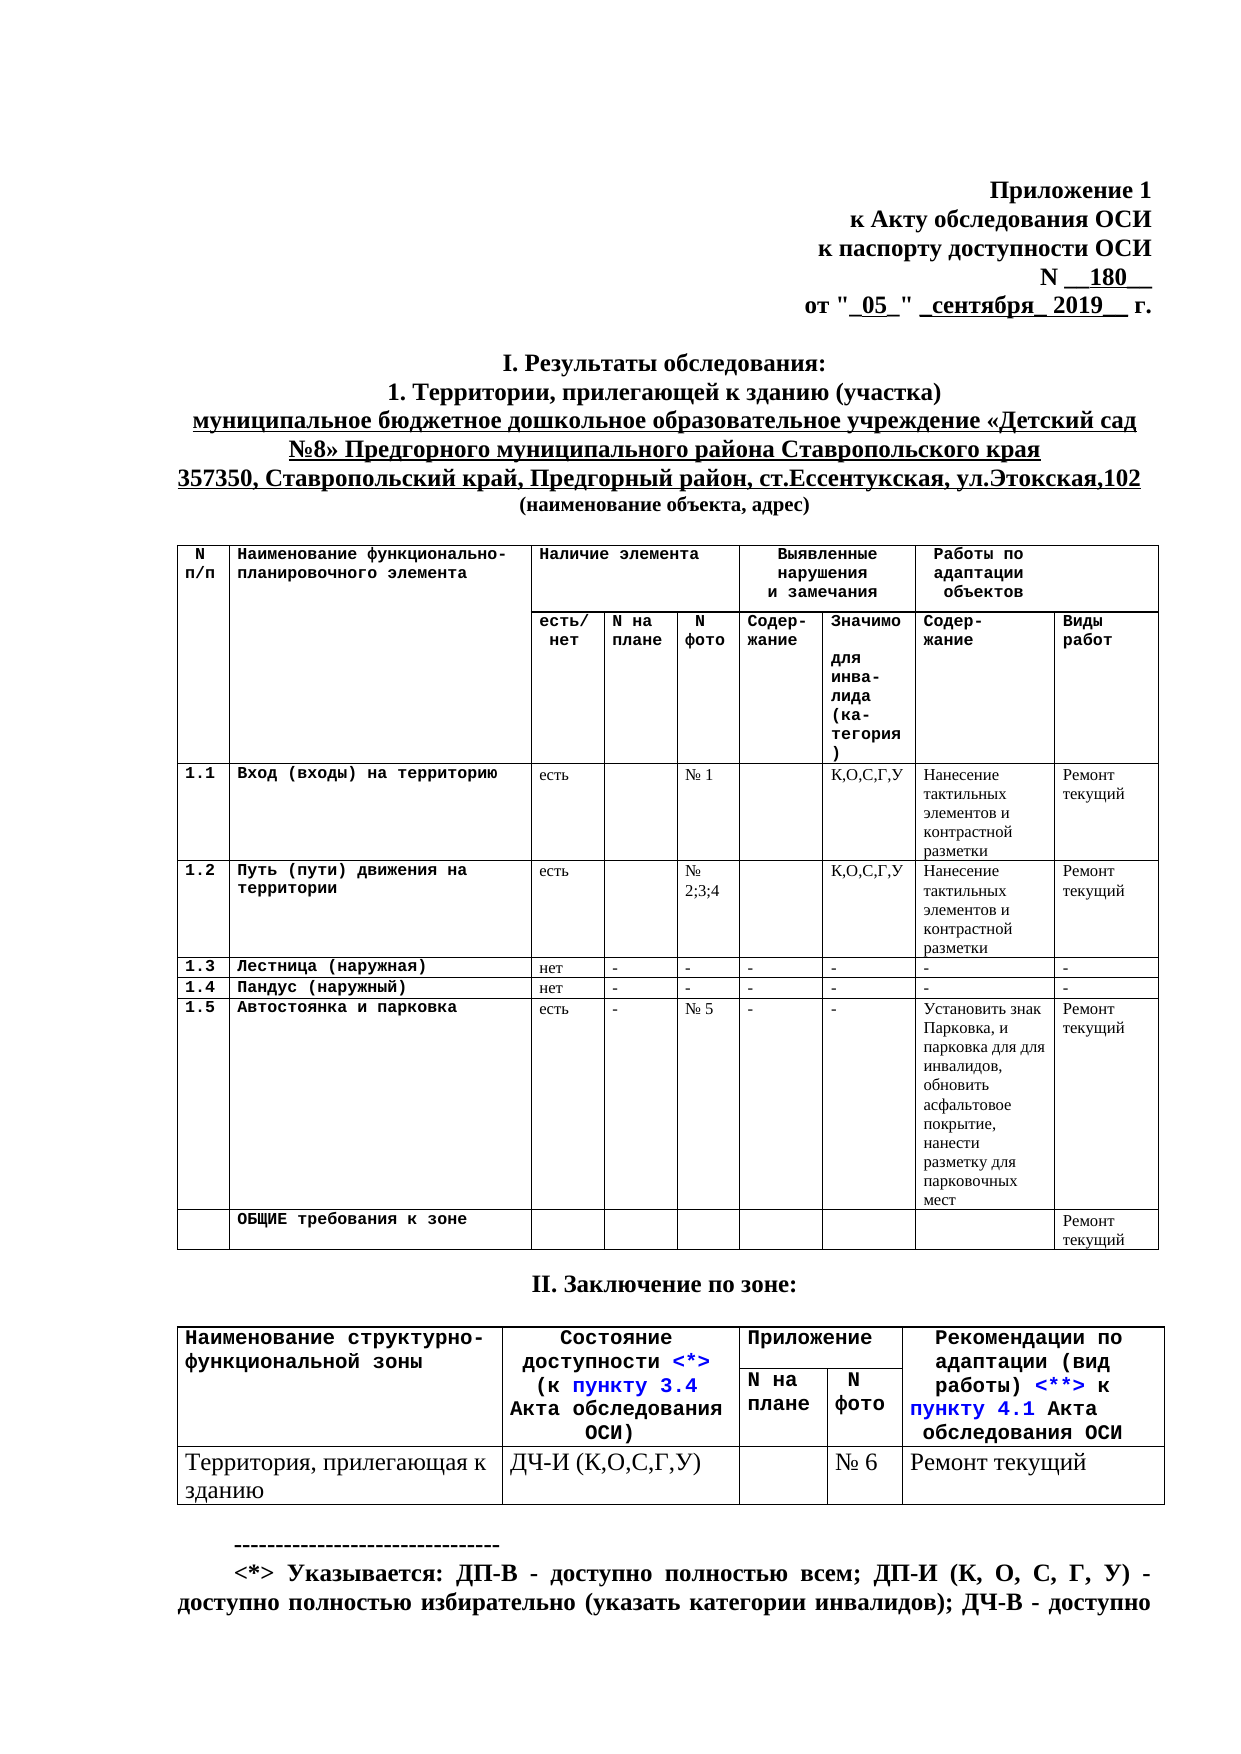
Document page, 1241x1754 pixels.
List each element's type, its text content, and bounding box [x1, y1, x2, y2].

text 357350, Ставропольский край, Предгорный район, ст.Ессентукская, ул.Этокская,102 [177, 463, 1152, 492]
table_cell - [1055, 958, 1158, 977]
table_cell - [605, 978, 677, 997]
table_header Выявленные нарушения и замечания [740, 546, 915, 611]
text I. Результаты обследования: [177, 348, 1152, 377]
table_cell - [740, 999, 822, 1209]
table_cell - [916, 958, 1054, 977]
table_cell К,О,С,Г,У [823, 764, 915, 860]
table_cell Нанесение тактильных элементов и контрастной разметки [916, 764, 1054, 860]
table_cell Пандус (наружный) [230, 978, 531, 997]
table_cell Ремонт текущий [903, 1447, 1164, 1504]
table_cell Содер- жание [740, 613, 822, 763]
table_cell № 2;3;4 [678, 861, 739, 957]
table_cell К,О,С,Г,У [823, 861, 915, 957]
table_header Состояние доступности <*> (к пункту 3.4 Акта обследования ОСИ) [503, 1328, 739, 1446]
table_cell [740, 764, 822, 860]
table_cell N фото [678, 613, 739, 763]
table_cell - [823, 978, 915, 997]
text Приложение 1 [177, 176, 1152, 204]
table_cell [823, 1210, 915, 1249]
text -------------------------------- [177, 1529, 1152, 1558]
table_cell N на плане [740, 1369, 827, 1446]
table_header Наименование функционально- планировочного элемента [230, 546, 531, 763]
table_cell - [823, 958, 915, 977]
table_cell 1.2 [178, 861, 229, 957]
table_cell - [605, 958, 677, 977]
table_cell есть [532, 764, 604, 860]
table_cell Нанесение тактильных элементов и контрастной разметки [916, 861, 1054, 957]
table_cell № 5 [678, 999, 739, 1209]
text к паспорту доступности ОСИ [177, 233, 1152, 262]
table_cell есть/ нет [532, 613, 604, 763]
text (наименование объекта, адрес) [177, 492, 1152, 516]
table_cell [605, 764, 677, 860]
text II. Заключение по зоне: [177, 1269, 1152, 1298]
table_cell Путь (пути) движения на территории [230, 861, 531, 957]
table_cell - [678, 958, 739, 977]
table_cell Установить знак Парковка, и парковка для для инвалидов, обновить асфальтовое покрытие, нанести разметку для парковочных мест [916, 999, 1054, 1209]
table_cell 1.3 [178, 958, 229, 977]
table_cell Ремонт текущий [1055, 764, 1158, 860]
table_cell - [916, 978, 1054, 997]
table_cell - [605, 999, 677, 1209]
table_cell Автостоянка и парковка [230, 999, 531, 1209]
table_cell - [740, 958, 822, 977]
table_header N п/п [178, 546, 229, 763]
table_header Рекомендации по адаптации (вид работы) <**> к пункту 4.1 Акта обследования ОСИ [903, 1328, 1164, 1446]
table_cell Вход (входы) на территорию [230, 764, 531, 860]
table_cell - [740, 978, 822, 997]
table_cell - [678, 978, 739, 997]
table_cell [916, 1210, 1054, 1249]
table_cell Виды работ [1055, 613, 1158, 763]
table_header Приложение [740, 1328, 902, 1368]
table_cell № 6 [828, 1447, 902, 1504]
table_cell Ремонт текущий [1055, 999, 1158, 1209]
table_cell 1.1 [178, 764, 229, 860]
table_cell [740, 1447, 827, 1504]
table_cell [178, 1210, 229, 1249]
table_cell [605, 1210, 677, 1249]
table_cell [740, 861, 822, 957]
table_cell нет [532, 978, 604, 997]
table_header Наличие элемента [532, 546, 739, 611]
table_cell № 1 [678, 764, 739, 860]
table_header Работы по адаптации объектов [916, 546, 1158, 611]
table_cell 1.4 [178, 978, 229, 997]
table_cell Значимо для инва- лида (ка- тегория) [823, 613, 915, 763]
table_cell N фото [828, 1369, 902, 1446]
table_cell 1.5 [178, 999, 229, 1209]
table_cell Ремонт текущий [1055, 861, 1158, 957]
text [177, 1558, 1152, 1616]
table_cell Территория, прилегающая к зданию [178, 1447, 502, 1504]
table_cell [605, 861, 677, 957]
text 1. Территории, прилегающей к зданию (участка) [177, 377, 1152, 406]
table_cell [740, 1210, 822, 1249]
table_cell Лестница (наружная) [230, 958, 531, 977]
table_header Наименование структурно- функциональной зоны [178, 1328, 502, 1446]
table_cell есть [532, 999, 604, 1209]
text N __180__ [177, 262, 1152, 291]
table_cell - [823, 999, 915, 1209]
text от "_05_" _сентября_ 2019__ г. [177, 291, 1152, 319]
table_cell [532, 1210, 604, 1249]
table_cell N на плане [605, 613, 677, 763]
table_cell - [1055, 978, 1158, 997]
table_cell [678, 1210, 739, 1249]
table_cell есть [532, 861, 604, 957]
text к Акту обследования ОСИ [177, 204, 1152, 233]
table_cell нет [532, 958, 604, 977]
table_cell Ремонт текущий [1055, 1210, 1158, 1249]
table_cell ОБЩИЕ требования к зоне [230, 1210, 531, 1249]
table_cell Содер- жание [916, 613, 1054, 763]
text муниципальное бюджетное дошкольное образовательное учреждение «Детский сад №8» Предгорного муниципального района Ставропольского края [177, 406, 1152, 463]
table_cell ДЧ-И (К,О,С,Г,У) [503, 1447, 739, 1504]
